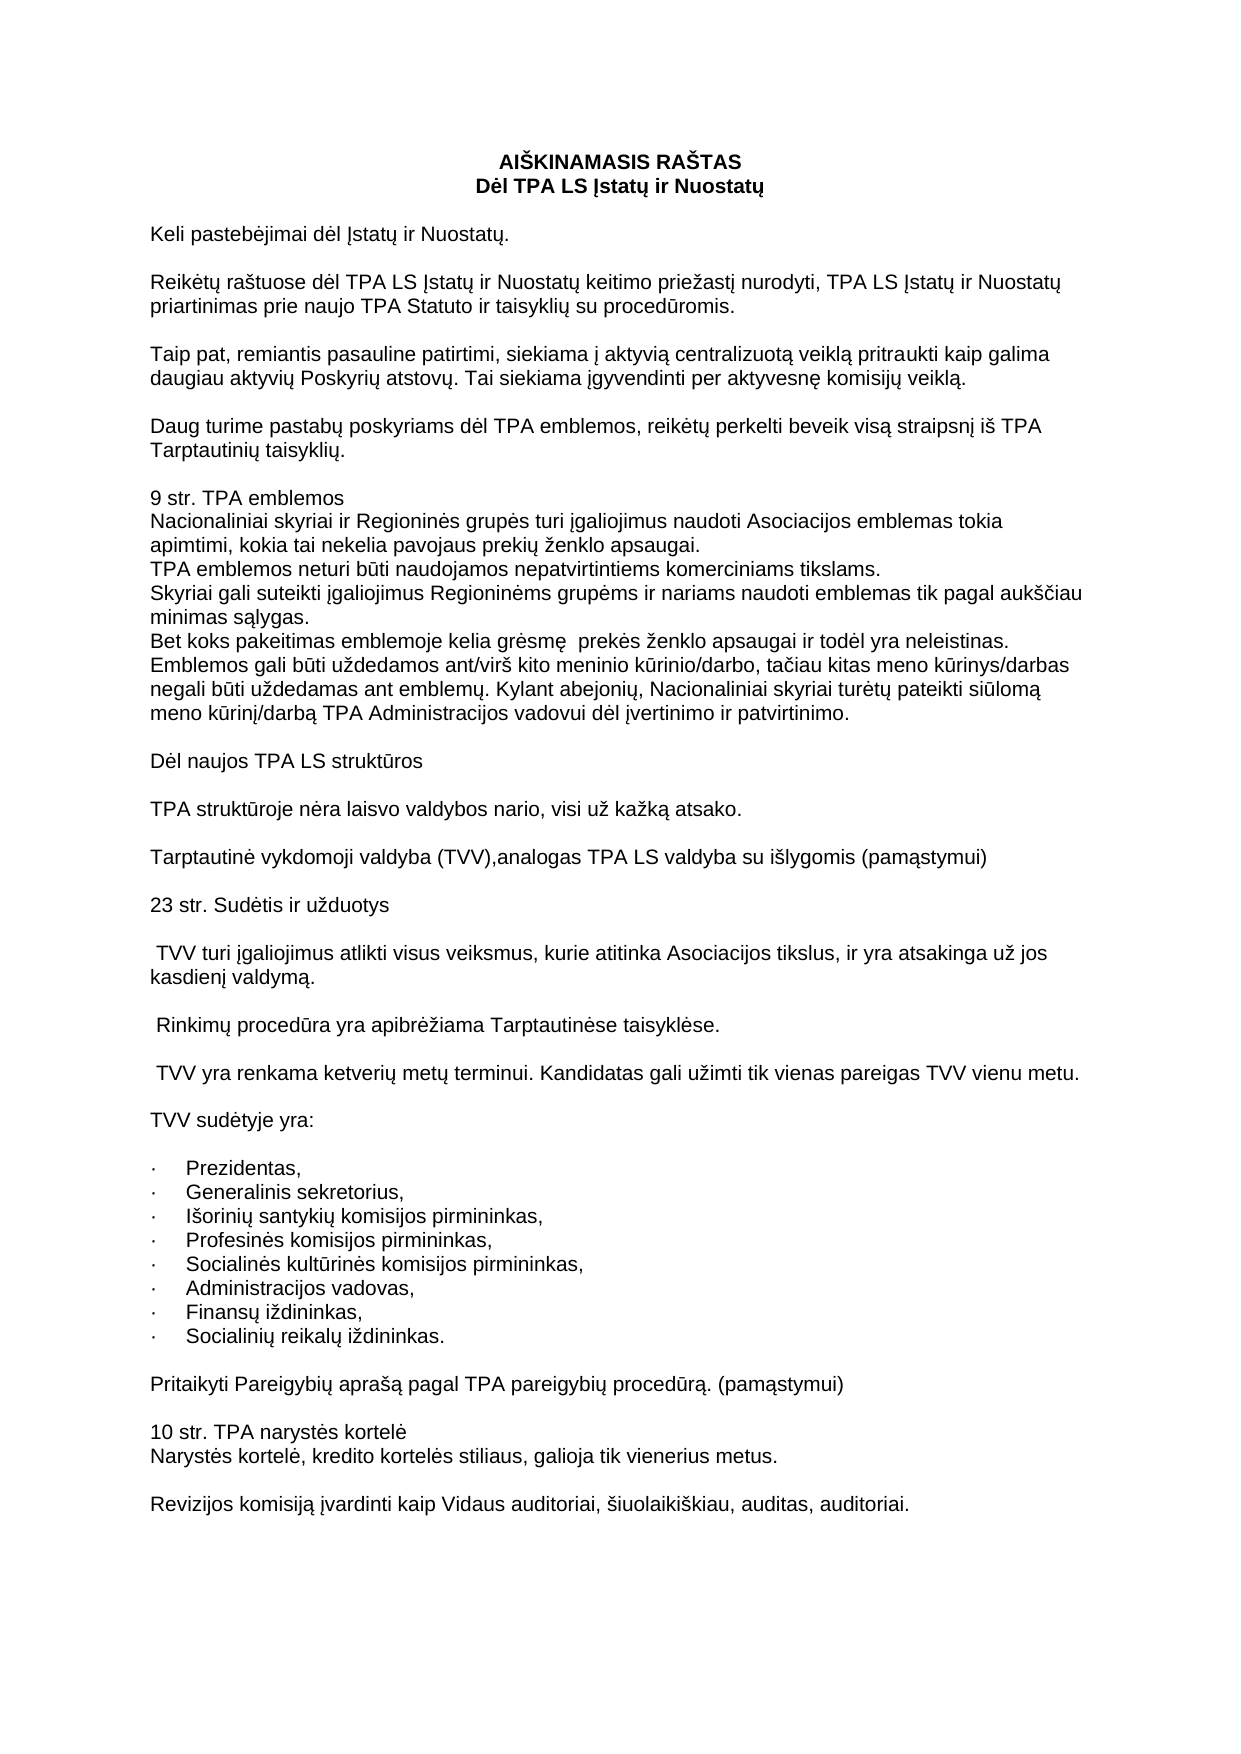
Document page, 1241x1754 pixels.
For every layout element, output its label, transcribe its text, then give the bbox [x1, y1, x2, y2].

text Rinkimų procedūra yra apibrėžiama Tarptautinėse taisyklėse. [150, 1012, 1090, 1036]
text TPA emblemos neturi būti naudojamos nepatvirtintiems komerciniams tikslams. [150, 557, 1090, 581]
text Revizijos komisiją įvardinti kaip Vidaus auditoriai, šiuolaikiškiau, auditas, auditoriai. [150, 1492, 1090, 1516]
text · Profesinės komisijos pirmininkas, [150, 1228, 1090, 1252]
text Bet koks pakeitimas emblemoje kelia grėsmę prekės ženklo apsaugai ir todėl yra neleistinas. [150, 629, 1090, 653]
text Daug turime pastabų poskyriams dėl TPA emblemos, reikėtų perkelti beveik visą straipsnį iš TPA Tarptautinių taisyklių. [150, 413, 1090, 461]
text · Prezidentas, [150, 1156, 1090, 1180]
text Emblemos gali būti uždedamos ant/virš kito meninio kūrinio/darbo, tačiau kitas meno kūrinys/darbas negali būti uždedamas ant emblemų. Kylant abejonių, Nacionaliniai skyriai turėtų pateikti siūlomą meno kūrinį/darbą TPA Administracijos vadovui dėl įvertinimo ir patvirtinimo. [150, 653, 1090, 725]
text Taip pat, remiantis pasauline patirtimi, siekiama į aktyvią centralizuotą veiklą pritraukti kaip galima daugiau aktyvių Poskyrių atstovų. Tai siekiama įgyvendinti per aktyvesnę komisijų veiklą. [150, 342, 1090, 389]
text TVV yra renkama ketverių metų terminui. Kandidatas gali užimti tik vienas pareigas TVV vienu metu. [150, 1060, 1090, 1084]
text · Finansų iždininkas, [150, 1300, 1090, 1324]
text TVV turi įgaliojimus atlikti visus veiksmus, kurie atitinka Asociacijos tikslus, ir yra atsakinga už jos kasdienį valdymą. [150, 941, 1090, 988]
text · Socialinių reikalų iždininkas. [150, 1324, 1090, 1348]
text Skyriai gali suteikti įgaliojimus Regioninėms grupėms ir nariams naudoti emblemas tik pagal aukščiau minimas sąlygas. [150, 581, 1090, 629]
text · Socialinės kultūrinės komisijos pirmininkas, [150, 1252, 1090, 1276]
text Keli pastebėjimai dėl Įstatų ir Nuostatų. [150, 222, 1090, 246]
text TVV sudėtyje yra: [150, 1108, 1090, 1132]
text Dėl TPA LS Įstatų ir Nuostatų [150, 174, 1090, 198]
text · Administracijos vadovas, [150, 1276, 1090, 1300]
text Dėl naujos TPA LS struktūros [150, 749, 1090, 773]
text · Generalinis sekretorius, [150, 1180, 1090, 1204]
text 10 str. TPA narystės kortelė [150, 1420, 1090, 1444]
text Narystės kortelė, kredito kortelės stiliaus, galioja tik vienerius metus. [150, 1444, 1090, 1468]
text Nacionaliniai skyriai ir Regioninės grupės turi įgaliojimus naudoti Asociacijos emblemas tokia apimtimi, kokia tai nekelia pavojaus prekių ženklo apsaugai. [150, 509, 1090, 557]
text · Išorinių santykių komisijos pirmininkas, [150, 1204, 1090, 1228]
text AIŠKINAMASIS RAŠTAS [150, 150, 1090, 174]
text Reikėtų raštuose dėl TPA LS Įstatų ir Nuostatų keitimo priežastį nurodyti, TPA LS Įstatų ir Nuostatų priartinimas prie naujo TPA Statuto ir taisyklių su procedūromis. [150, 270, 1090, 318]
text 23 str. Sudėtis ir užduotys [150, 893, 1090, 917]
text TPA struktūroje nėra laisvo valdybos nario, visi už kažką atsako. [150, 797, 1090, 821]
text 9 str. TPA emblemos [150, 485, 1090, 509]
text Tarptautinė vykdomoji valdyba (TVV),analogas TPA LS valdyba su išlygomis (pamąstymui) [150, 845, 1090, 869]
text Pritaikyti Pareigybių aprašą pagal TPA pareigybių procedūrą. (pamąstymui) [150, 1372, 1090, 1396]
